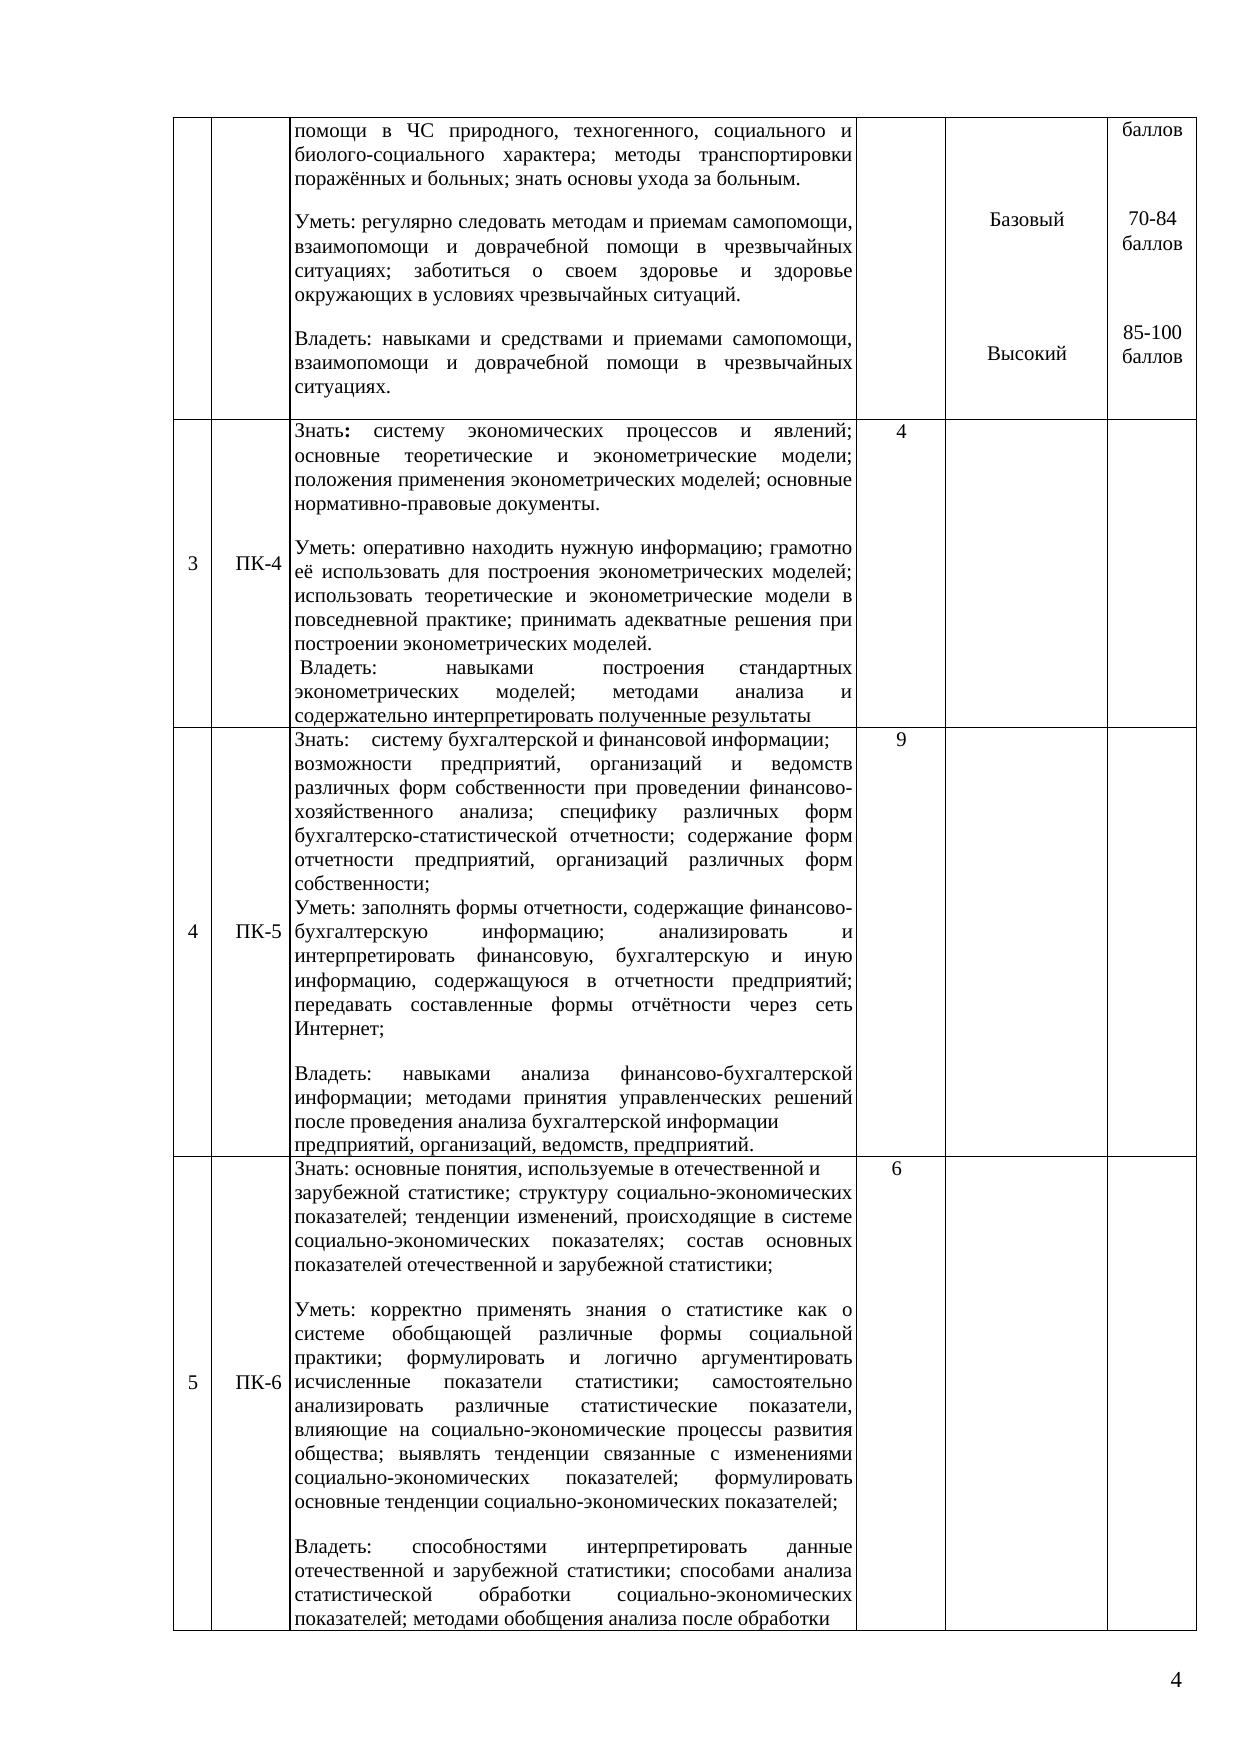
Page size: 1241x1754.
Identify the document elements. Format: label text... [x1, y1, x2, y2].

table_cell [1108, 420, 1196, 727]
table_cell Знать: систему экономических процессов и явлений; основные теоретические и эконометрические модели; положения применения эконометрических моделей; основные нормативно-правовые документы. Уметь: оперативно находить нужную информацию; грамотно её использовать для построения эконометрических моделей; использовать теоретические и эконометрические модели в повседневной практике; принимать адекватные решения при построении эконометрических моделей. Владеть: навыками построения стандартных эконометрических моделей; методами анализа и содержательно интерпретировать полученные результаты [291, 420, 856, 727]
table_header Базовый Высокий [946, 118, 1107, 419]
text 4 [135, 1666, 1182, 1692]
table_header [212, 118, 289, 419]
table_cell [1108, 728, 1196, 1156]
table_cell ПК-4 [212, 420, 289, 727]
table_cell ПК-6 [212, 1157, 289, 1630]
table_cell [946, 420, 1107, 727]
table_header [857, 118, 945, 419]
table_cell 3 [174, 420, 211, 727]
table_cell 4 [174, 728, 211, 1156]
table_header помощи в ЧС природного, техногенного, социального и биолого-социального характера; методы транспортировки поражённых и больных; знать основы ухода за больным. Уметь: регулярно следовать методам и приемам самопомощи, взаимопомощи и доврачебной помощи в чрезвычайных ситуациях; заботиться о своем здоровье и здоровье окружающих в условиях чрезвычайных ситуаций. Владеть: навыками и средствами и приемами самопомощи, взаимопомощи и доврачебной помощи в чрезвычайных ситуациях. [291, 118, 856, 419]
table_header баллов 70-84 баллов 85-100 баллов [1108, 118, 1196, 419]
table_cell [946, 728, 1107, 1156]
table_cell Знать: систему бухгалтерской и финансовой информации; возможности предприятий, организаций и ведомств различных форм собственности при проведении финансово- хозяйственного анализа; специфику различных форм бухгалтерско-статистической отчетности; содержание форм отчетности предприятий, организаций различных форм собственности; Уметь: заполнять формы отчетности, содержащие финансово-бухгалтерскую информацию; анализировать и интерпретировать финансовую, бухгалтерскую и иную информацию, содержащуюся в отчетности предприятий; передавать составленные формы отчётности через сеть Интернет; Владеть: навыками анализа финансово-бухгалтерской информации; методами принятия управленческих решений после проведения анализа бухгалтерской информации предприятий, организаций, ведомств, предприятий. [291, 728, 856, 1156]
table_cell [1108, 1157, 1196, 1630]
table_cell 9 [857, 728, 945, 1156]
table_header [174, 118, 211, 419]
table_cell [946, 1157, 1107, 1630]
table_cell 6 [857, 1157, 945, 1630]
table_cell Знать: основные понятия, используемые в отечественной и зарубежной статистике; структуру социально-экономических показателей; тенденции изменений, происходящие в системе социально-экономических показателях; состав основных показателей отечественной и зарубежной статистики; Уметь: корректно применять знания о статистике как о системе обобщающей различные формы социальной практики; формулировать и логично аргументировать исчисленные показатели статистики; самостоятельно анализировать различные статистические показатели, влияющие на социально-экономические процессы развития общества; выявлять тенденции связанные с изменениями социально-экономических показателей; формулировать основные тенденции социально-экономических показателей; Владеть: способностями интерпретировать данные отечественной и зарубежной статистики; способами анализа статистической обработки социально-экономических показателей; методами обобщения анализа после обработки [291, 1157, 856, 1630]
table_cell ПК-5 [212, 728, 289, 1156]
table_cell 4 [857, 420, 945, 727]
table_cell 5 [174, 1157, 211, 1630]
